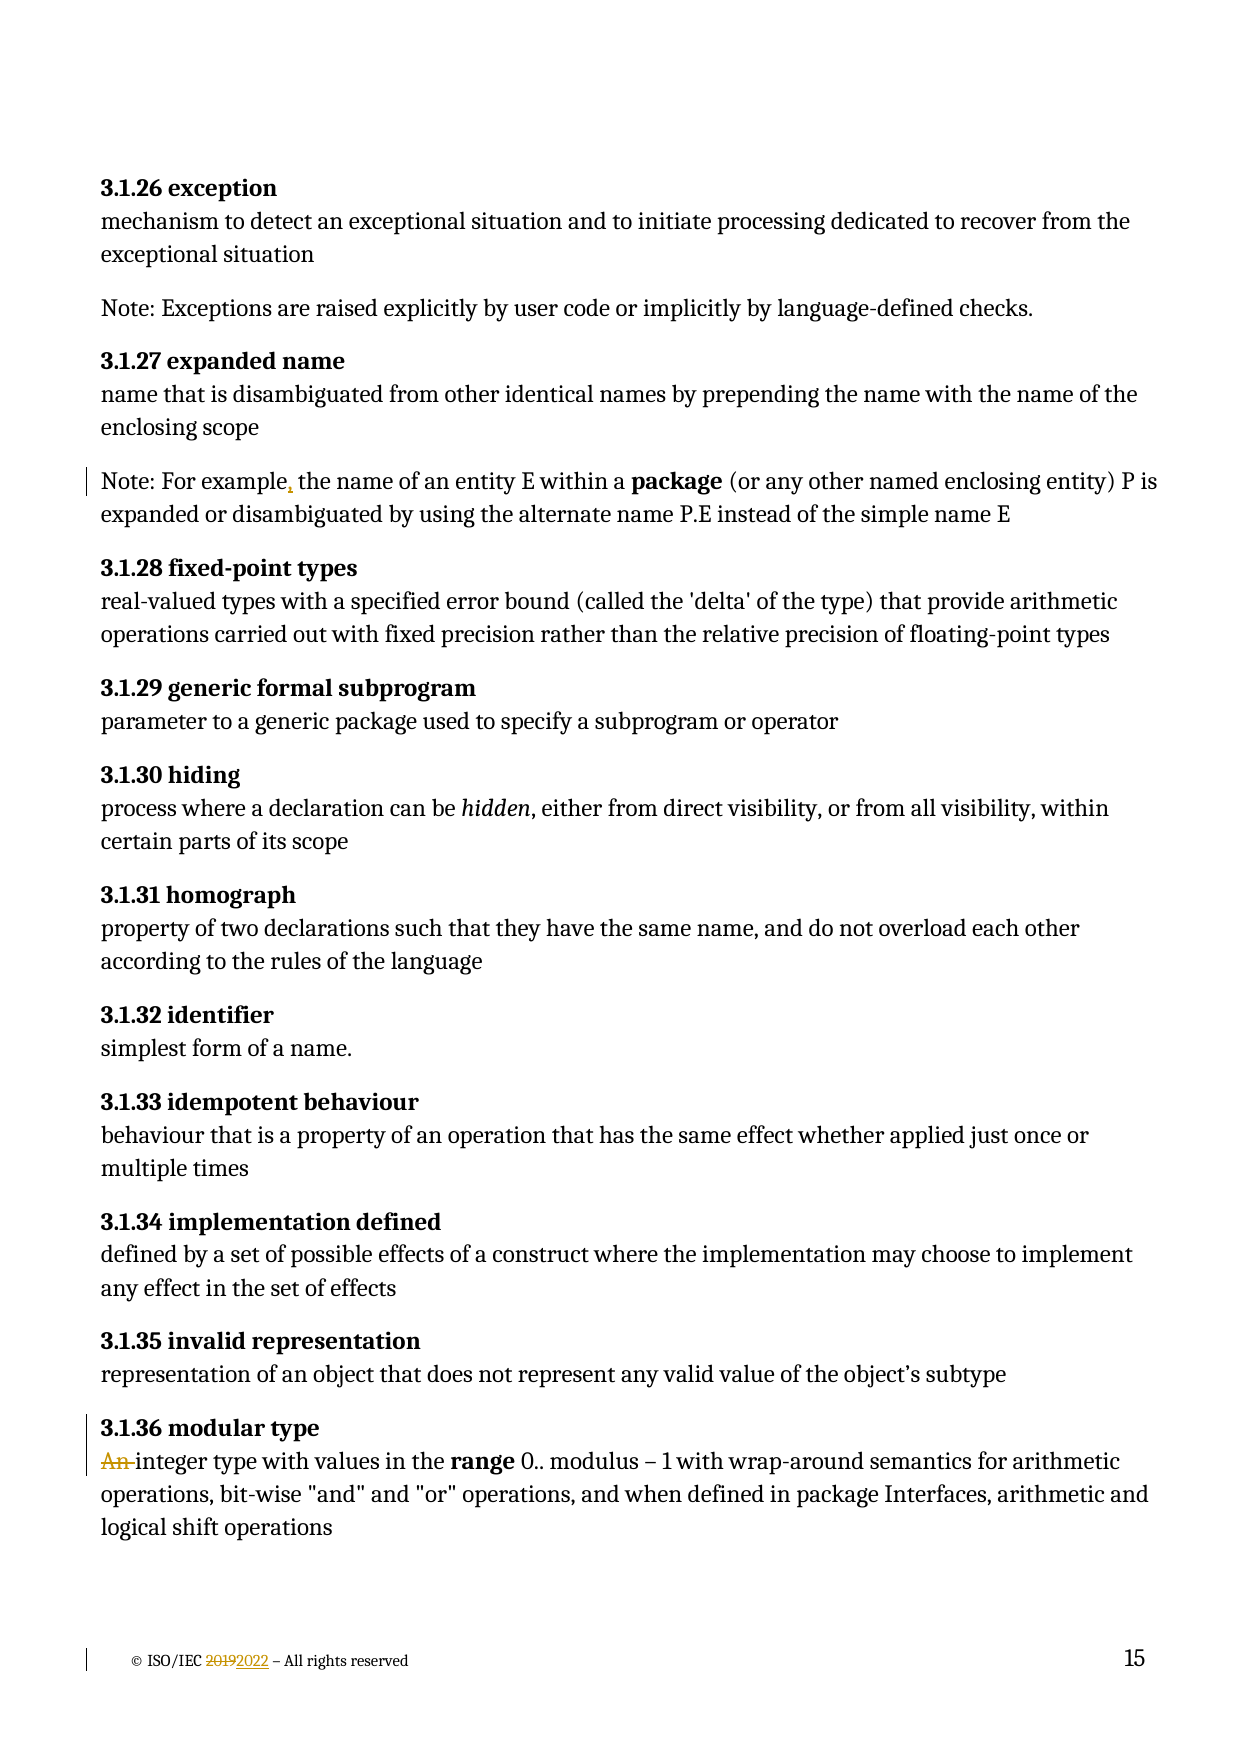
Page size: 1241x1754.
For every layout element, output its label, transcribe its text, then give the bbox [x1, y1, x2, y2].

text 3.1.26 exception mechanism to detect an exceptional situation and to initiate processing dedicated to recover from the exceptional situation [101, 173, 1164, 268]
text 3.1.36 modular type integer type with values in the range 0.. modulus – 1 with wrap-around semantics for arithmetic operations, bit-wise "and" and "or" operations, and when defined in package Interfaces, arithmetic and logical shift operations [101, 1414, 1164, 1542]
text 3.1.28 fixed-point types real-valued types with a specified error bound (called the 'delta' of the type) that provide arithmetic operations carried out with fixed precision rather than the relative precision of floating-point types [101, 554, 1164, 649]
text 3.1.27 expanded name name that is disambiguated from other identical names by prepending the name with the name of the enclosing scope [101, 347, 1164, 442]
text Note: Exceptions are raised explicitly by user code or implicitly by language-defined checks. [101, 293, 1164, 322]
text 3.1.29 generic formal subprogram parameter to a generic package used to specify a subprogram or operator [101, 674, 1164, 736]
text 3.1.31 homograph property of two declarations such that they have the same name, and do not overload each other according to the rules of the language [101, 881, 1164, 976]
text 3.1.33 idempotent behaviour behaviour that is a property of an operation that has the same effect whether applied just once or multiple times [101, 1087, 1164, 1182]
text Note: For example the name of an entity E within a package (or any other named enclosing entity) P is expanded or disambiguated by using the alternate name P.E instead of the simple name E [101, 467, 1164, 529]
text 3.1.32 identifier simplest form of a name. [101, 1001, 1164, 1062]
text 3.1.35 invalid representation representation of an object that does not represent any valid value of the object’s subtype [101, 1327, 1164, 1389]
text 3.1.34 implementation defined defined by a set of possible effects of a construct where the implementation may choose to implement any effect in the set of effects [101, 1207, 1164, 1302]
text 3.1.30 hiding process where a declaration can be hidden, either from direct visibility, or from all visibility, within certain parts of its scope [101, 761, 1164, 856]
